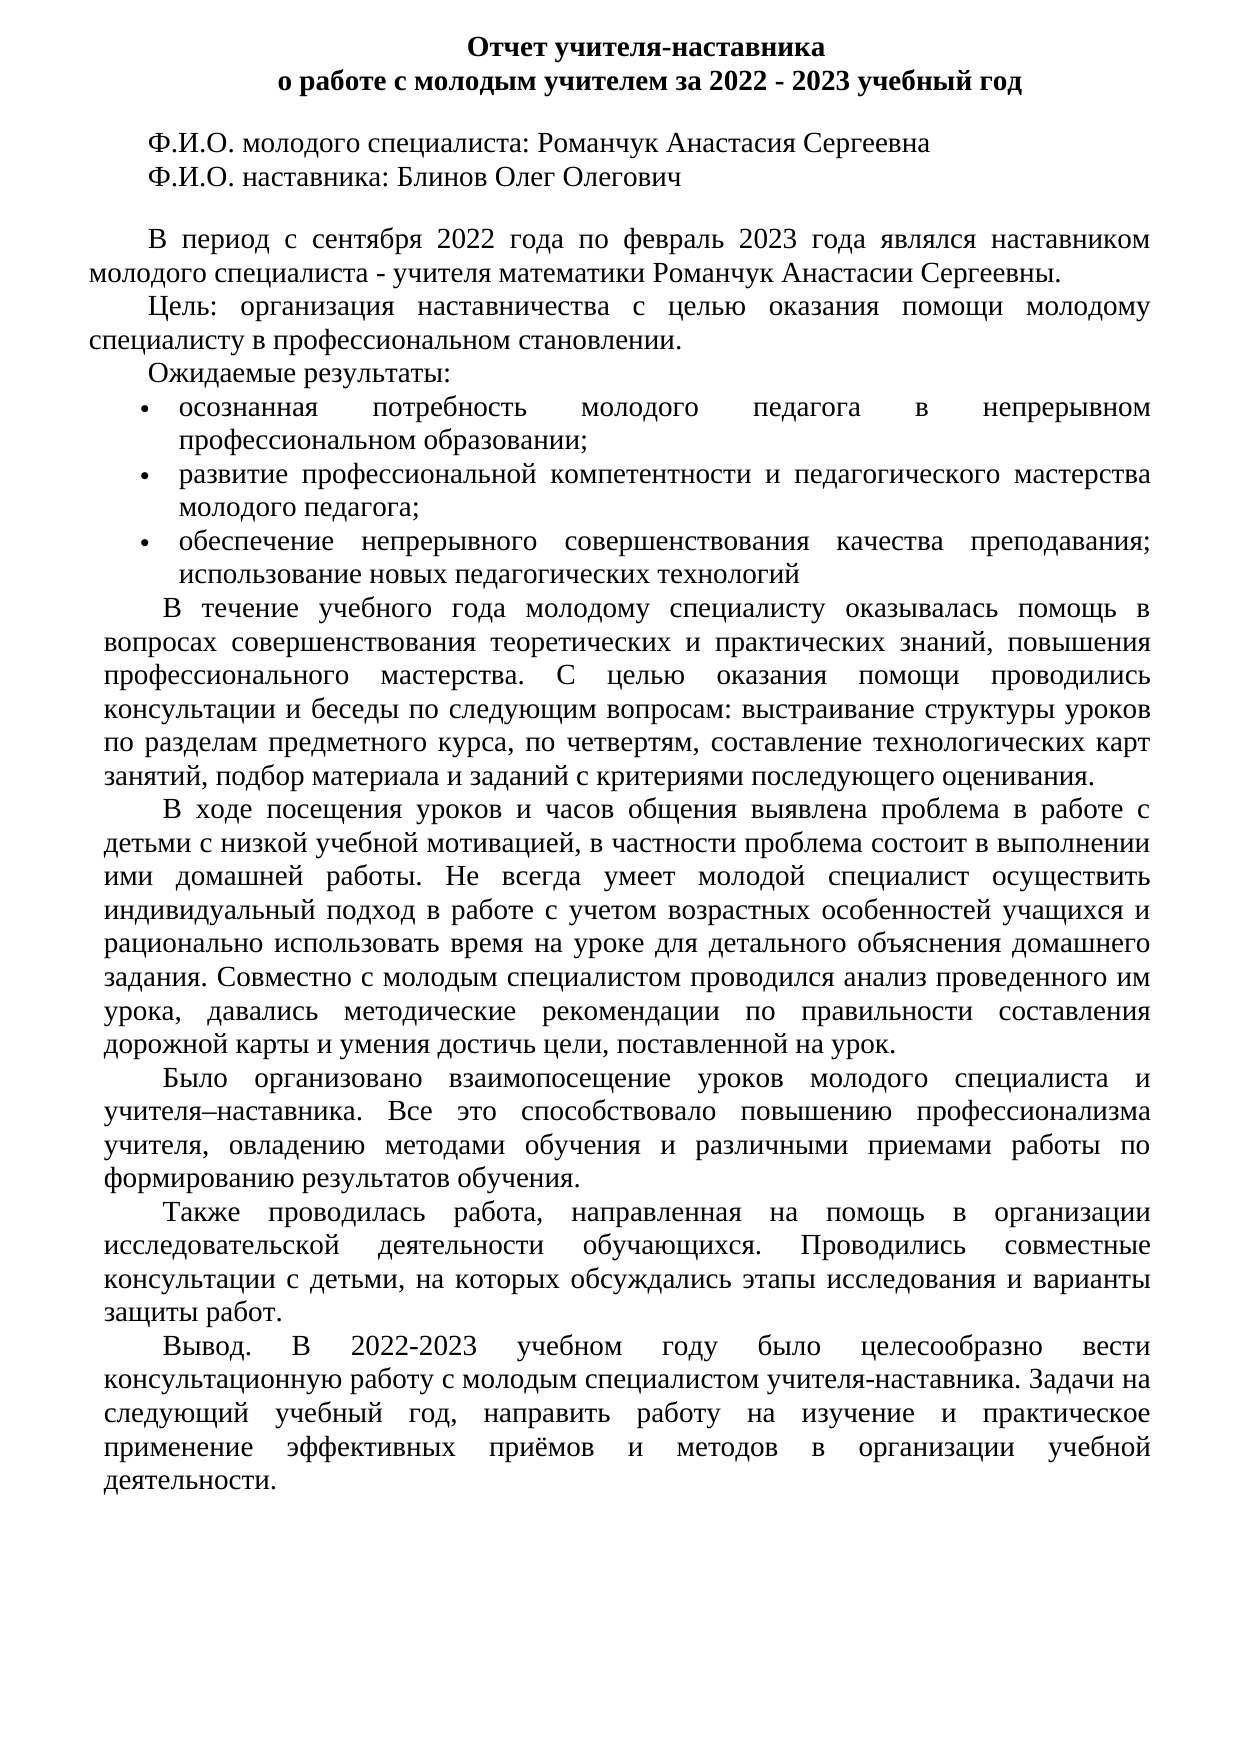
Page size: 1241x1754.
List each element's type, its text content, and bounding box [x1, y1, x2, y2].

text Вывод. В 2022-2023 учебном году было целесообразно вести консультационную работу с молодым специалистом учителя-наставника. Задачи на следующий учебный год, направить работу на изучение и практическое применение эффективных приёмов и методов в организации учебной деятельности. [103, 1328, 1152, 1496]
text Было организовано взаимопосещение уроков молодого специалиста и учителя–наставника. Все это способствовало повышению профессионализма учителя, овладению методами обучения и различными приемами работы по формированию результатов обучения. [103, 1060, 1152, 1194]
text В течение учебного года молодому специалисту оказывалась помощь в вопросах совершенствования теоретических и практических знаний, повышения профессионального мастерства. С целью оказания помощи проводились консультации и беседы по следующим вопросам: выстраивание структуры уроков по разделам предметного курса, по четвертям, составление технологических карт занятий, подбор материала и заданий с критериями последующего оценивания. [103, 590, 1152, 791]
text В ходе посещения уроков и часов общения выявлена проблема в работе с детьми с низкой учебной мотивацией, в частности проблема состоит в выполнении ими домашней работы. Не всегда умеет молодой специалист осуществить индивидуальный подход в работе с учетом возрастных особенностей учащихся и рационально использовать время на уроке для детального объяснения домашнего задания. Совместно с молодым специалистом проводился анализ проведенного им урока, давались методические рекомендации по правильности составления дорожной карты и умения достичь цели, поставленной на урок. [103, 791, 1152, 1060]
text Ф.И.О. наставника: Блинов Олег Олегович [89, 159, 1152, 192]
text о работе с молодым учителем за 2022 - 2023 учебный год [89, 63, 1152, 97]
text Ожидаемые результаты: [89, 355, 1152, 389]
text Ф.И.О. молодого специалиста: Романчук Анастасия Сергеевна [89, 125, 1152, 159]
list развитие профессиональной компетентности и педагогического мастерства молодого педагога; [141, 456, 1152, 523]
text Отчет учителя-наставника [89, 29, 1152, 63]
list обеспечение непрерывного совершенствования качества преподавания; использование новых педагогических технологий [141, 523, 1152, 590]
text В период с сентября 2022 года по февраль 2023 года являлся наставником молодого специалиста - учителя математики Романчук Анастасии Сергеевны. [89, 221, 1152, 288]
list осознанная потребность молодого педагога в непрерывном профессиональном образовании; [141, 389, 1152, 456]
text Цель: организация наставничества с целью оказания помощи молодому специалисту в профессиональном становлении. [89, 288, 1152, 355]
text Также проводилась работа, направленная на помощь в организации исследовательской деятельности обучающихся. Проводились совместные консультации с детьми, на которых обсуждались этапы исследования и варианты защиты работ. [103, 1194, 1152, 1328]
